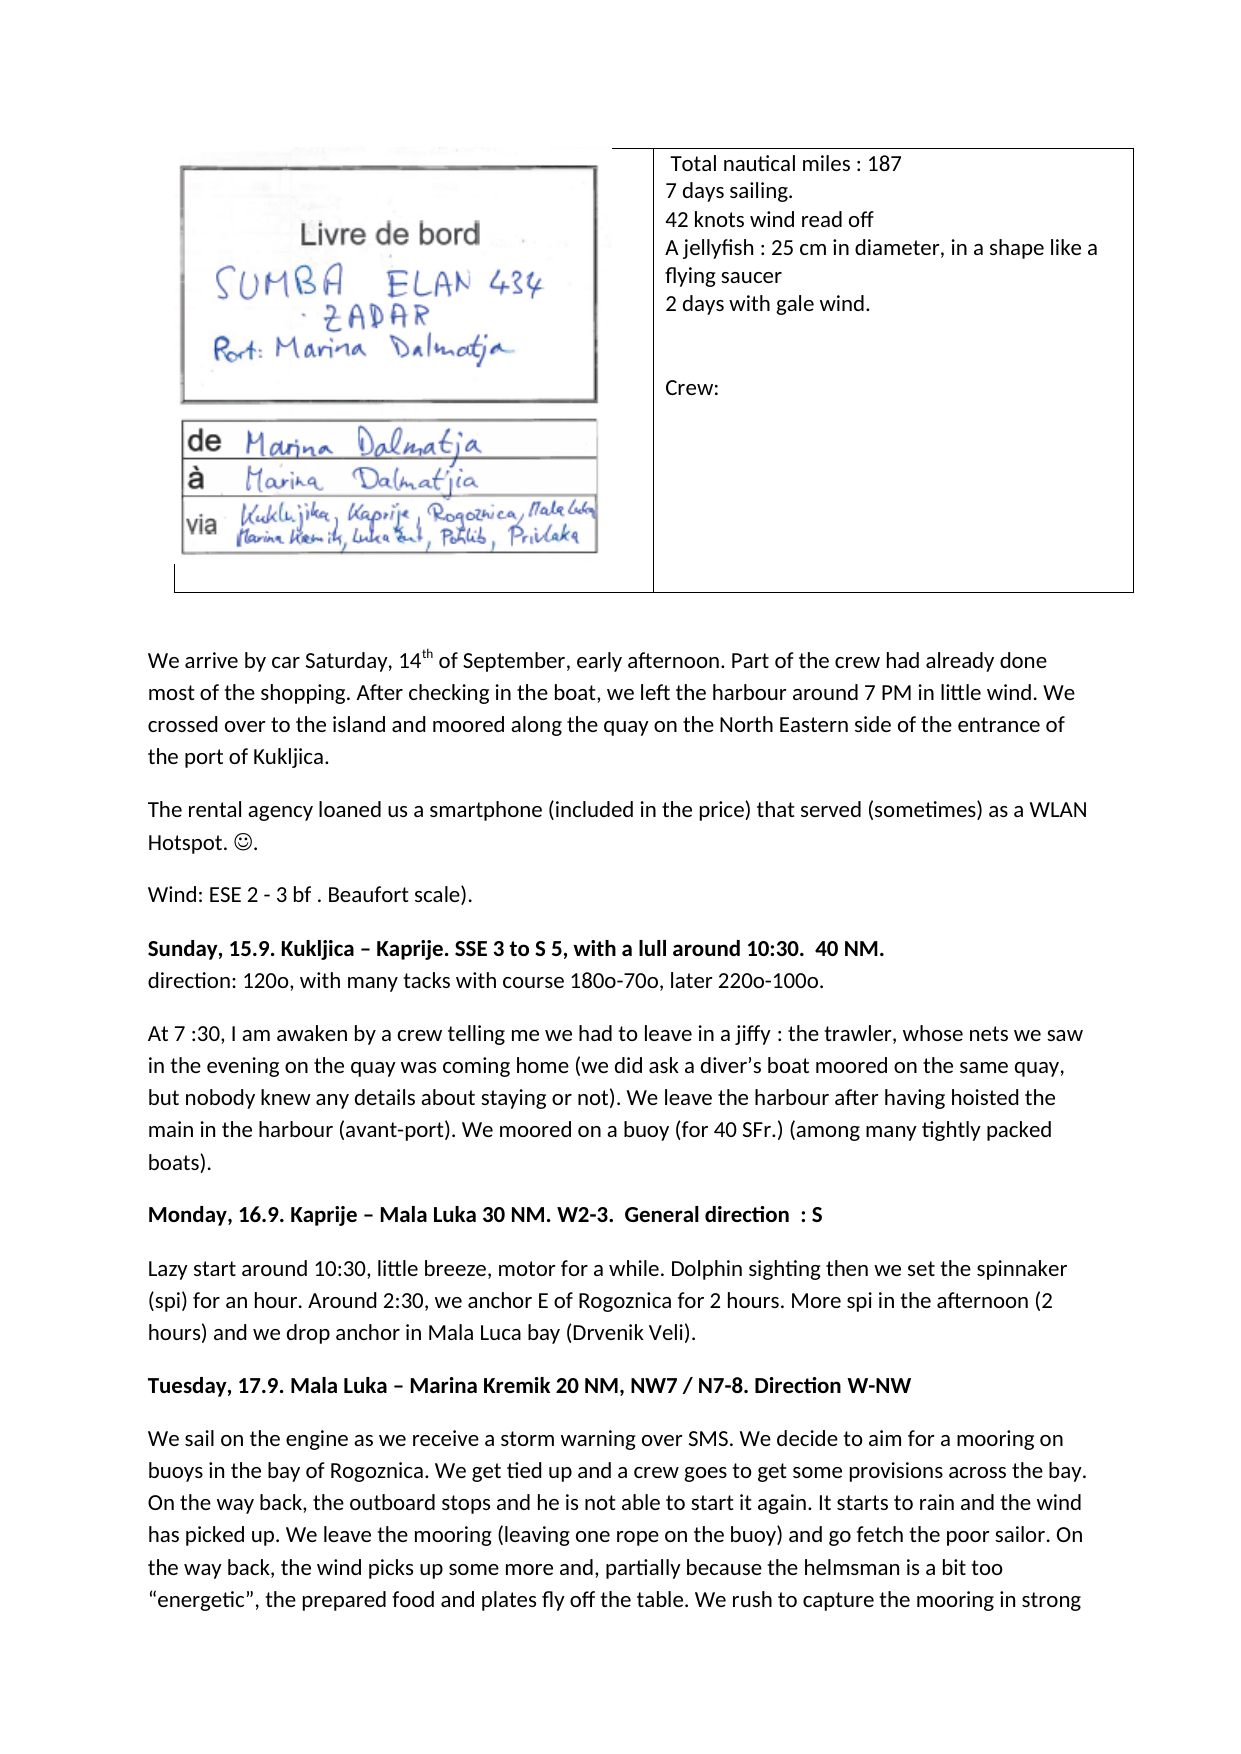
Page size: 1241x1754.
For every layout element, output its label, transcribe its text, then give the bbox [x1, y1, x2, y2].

text The rental agency loaned us a smartphone (included in the price) that served (sometimes) as a WLAN Hotspot. . [148, 795, 1093, 856]
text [148, 1424, 1093, 1613]
table_header Total nautical miles : 187 7 days sailing. 42 knots wind read off A jellyfish : 25 cm in diameter, in a shape like a flying saucer 2 days with gale wind. Crew: [654, 149, 1133, 592]
text Tuesday, 17.9. Mala Luka – Marina Kremik 20 NM, NW7 / N7-8. Direction W-NW [148, 1371, 1093, 1399]
text Monday, 16.9. Kaprije – Mala Luka 30 NM. W2-3. General direction : S [148, 1201, 1093, 1229]
text Wind: ESE 2 - 3 bf . Beaufort scale). [148, 881, 1093, 909]
text Sunday, 15.9. Kukljica – Kaprije. SSE 3 to S 5, with a lull around 10:30. 40 NM. direction: 120o, with many tacks with course 180o-70o, later 220o-100o. [148, 934, 1093, 994]
text Lazy start around 10:30, little breeze, motor for a while. Dolphin sighting then we set the spinnaker (spi) for an hour. Around 2:30, we anchor E of Rogoznica for 2 hours. More spi in the afternoon (2 hours) and we drop anchor in Mala Luca bay (Drvenik Veli). [148, 1254, 1093, 1346]
text We arrive by car Saturday, 14th of September, early afternoon. Part of the crew had already done most of the shopping. After checking in the boat, we left the harbour around 7 PM in little wind. We crossed over to the island and moored along the quay on the North Eastern side of the entrance of the port of Kukljica. [148, 646, 1093, 770]
table_header [175, 149, 653, 592]
text At 7 :30, I am awaken by a crew telling me we had to leave in a jiffy : the trawler, whose nets we saw in the evening on the quay was coming home (we did ask a diver’s boat moored on the same quay, but nobody knew any details about staying or not). We leave the harbour after having hoisted the main in the harbour (avant-port). We moored on a buoy (for 40 SFr.) (among many tightly packed boats). [148, 1019, 1093, 1176]
